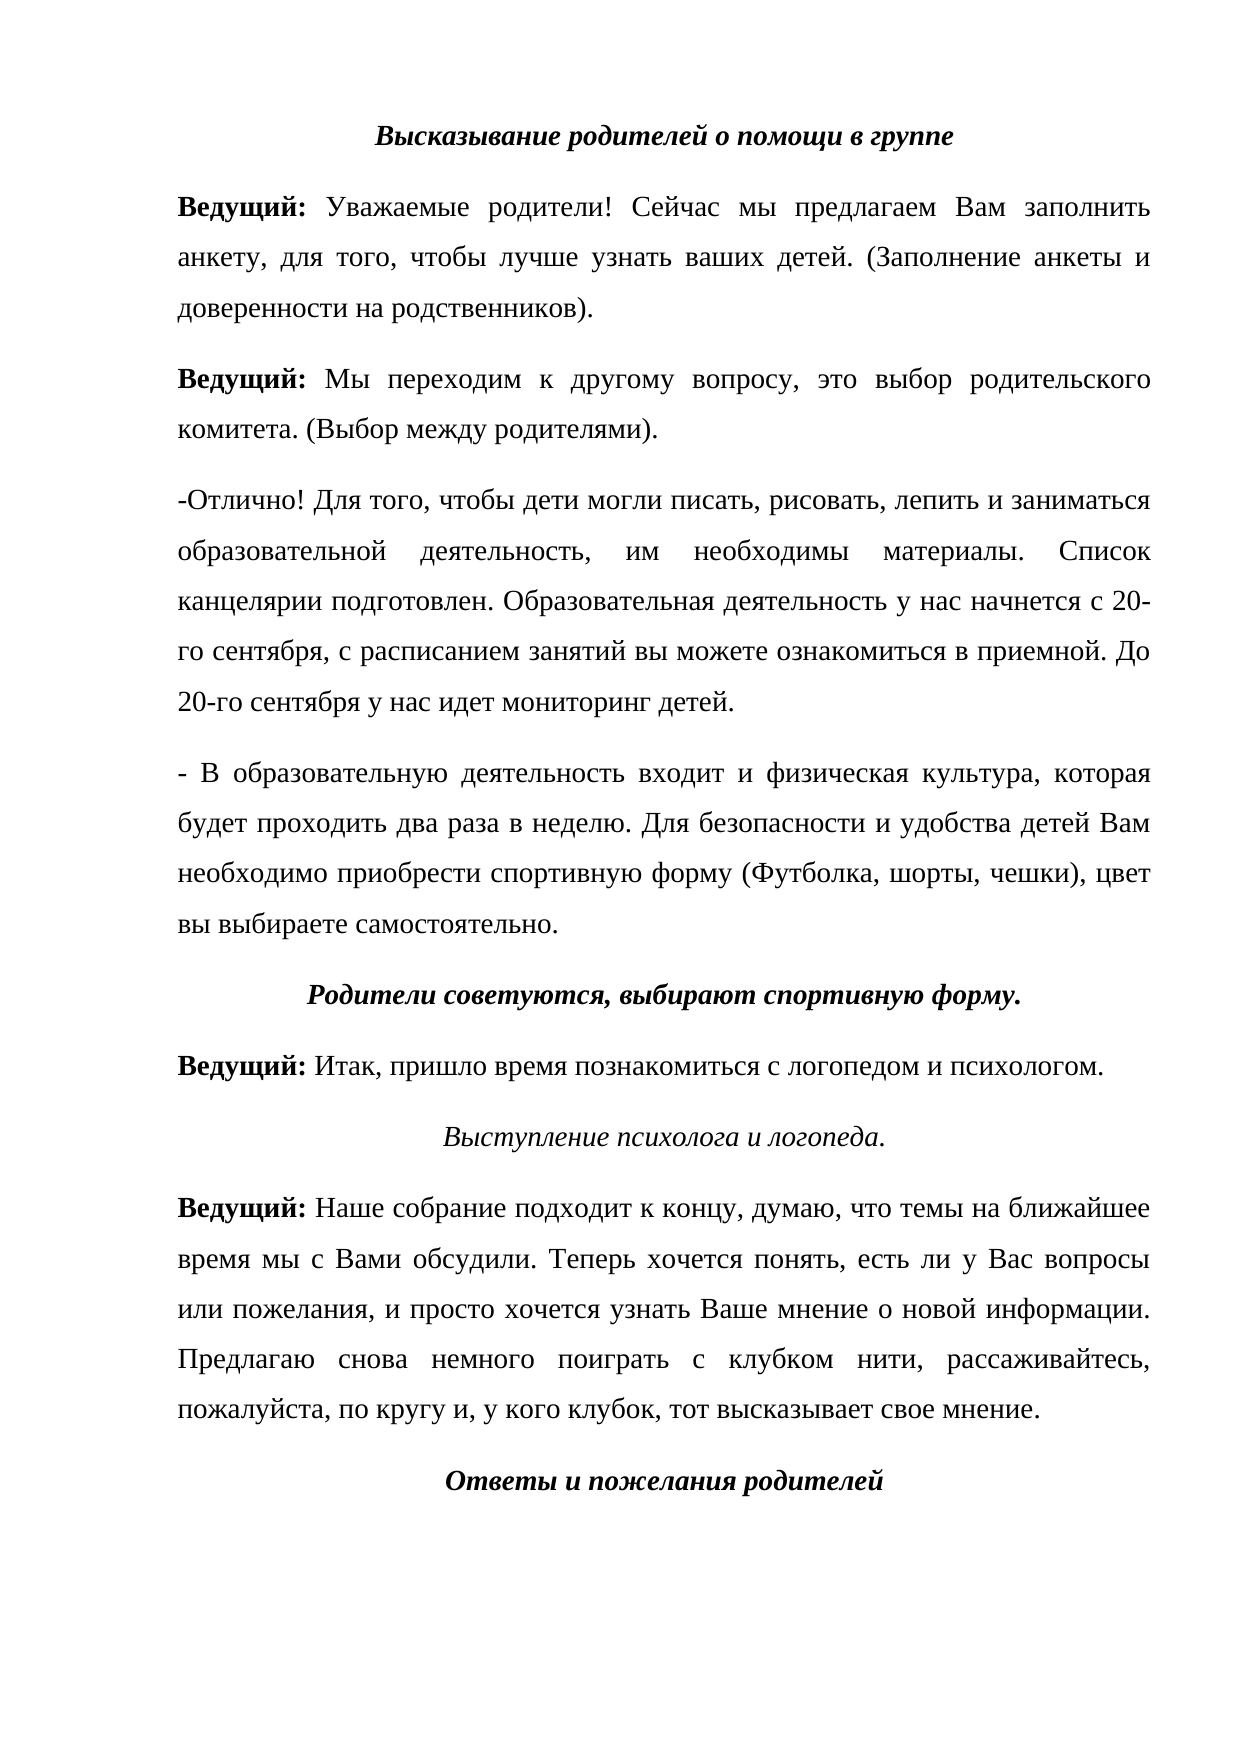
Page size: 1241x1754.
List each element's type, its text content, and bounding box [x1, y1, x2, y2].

text -Отлично! Для того, чтобы дети могли писать, рисовать, лепить и заниматься образовательной деятельность, им необходимы материалы. Список канцелярии подготовлен. Образовательная деятельность у нас начнется с 20-го сентября, с расписанием занятий вы можете ознакомиться в приемной. До 20-го сентября у нас идет мониторинг детей. [177, 482, 1152, 717]
text Ведущий: Итак, пришло время познакомиться с логопедом и психологом. [177, 1048, 1152, 1082]
text Ответы и пожелания родителей [177, 1463, 1152, 1496]
text Выступление психолога и логопеда. [177, 1119, 1152, 1153]
text Высказывание родителей о помощи в группе [177, 118, 1152, 152]
text Ведущий: Мы переходим к другому вопросу, это выбор родительского комитета. (Выбор между родителями). [177, 361, 1152, 445]
text Ведущий: Наше собрание подходит к концу, думаю, что темы на ближайшее время мы с Вами обсудили. Теперь хочется понять, есть ли у Вас вопросы или пожелания, и просто хочется узнать Ваше мнение о новой информации. Предлагаю снова немного поиграть с клубком нити, рассаживайтесь, пожалуйста, по кругу и, у кого клубок, тот высказывает свое мнение. [177, 1190, 1152, 1425]
text - В образовательную деятельность входит и физическая культура, которая будет проходить два раза в неделю. Для безопасности и удобства детей Вам необходимо приобрести спортивную форму (Футболка, шорты, чешки), цвет вы выбираете самостоятельно. [177, 755, 1152, 939]
text Ведущий: Уважаемые родители! Сейчас мы предлагаем Вам заполнить анкету, для того, чтобы лучше узнать ваших детей. (Заполнение анкеты и доверенности на родственников). [177, 189, 1152, 323]
text Родители советуются, выбирают спортивную форму. [177, 977, 1152, 1011]
